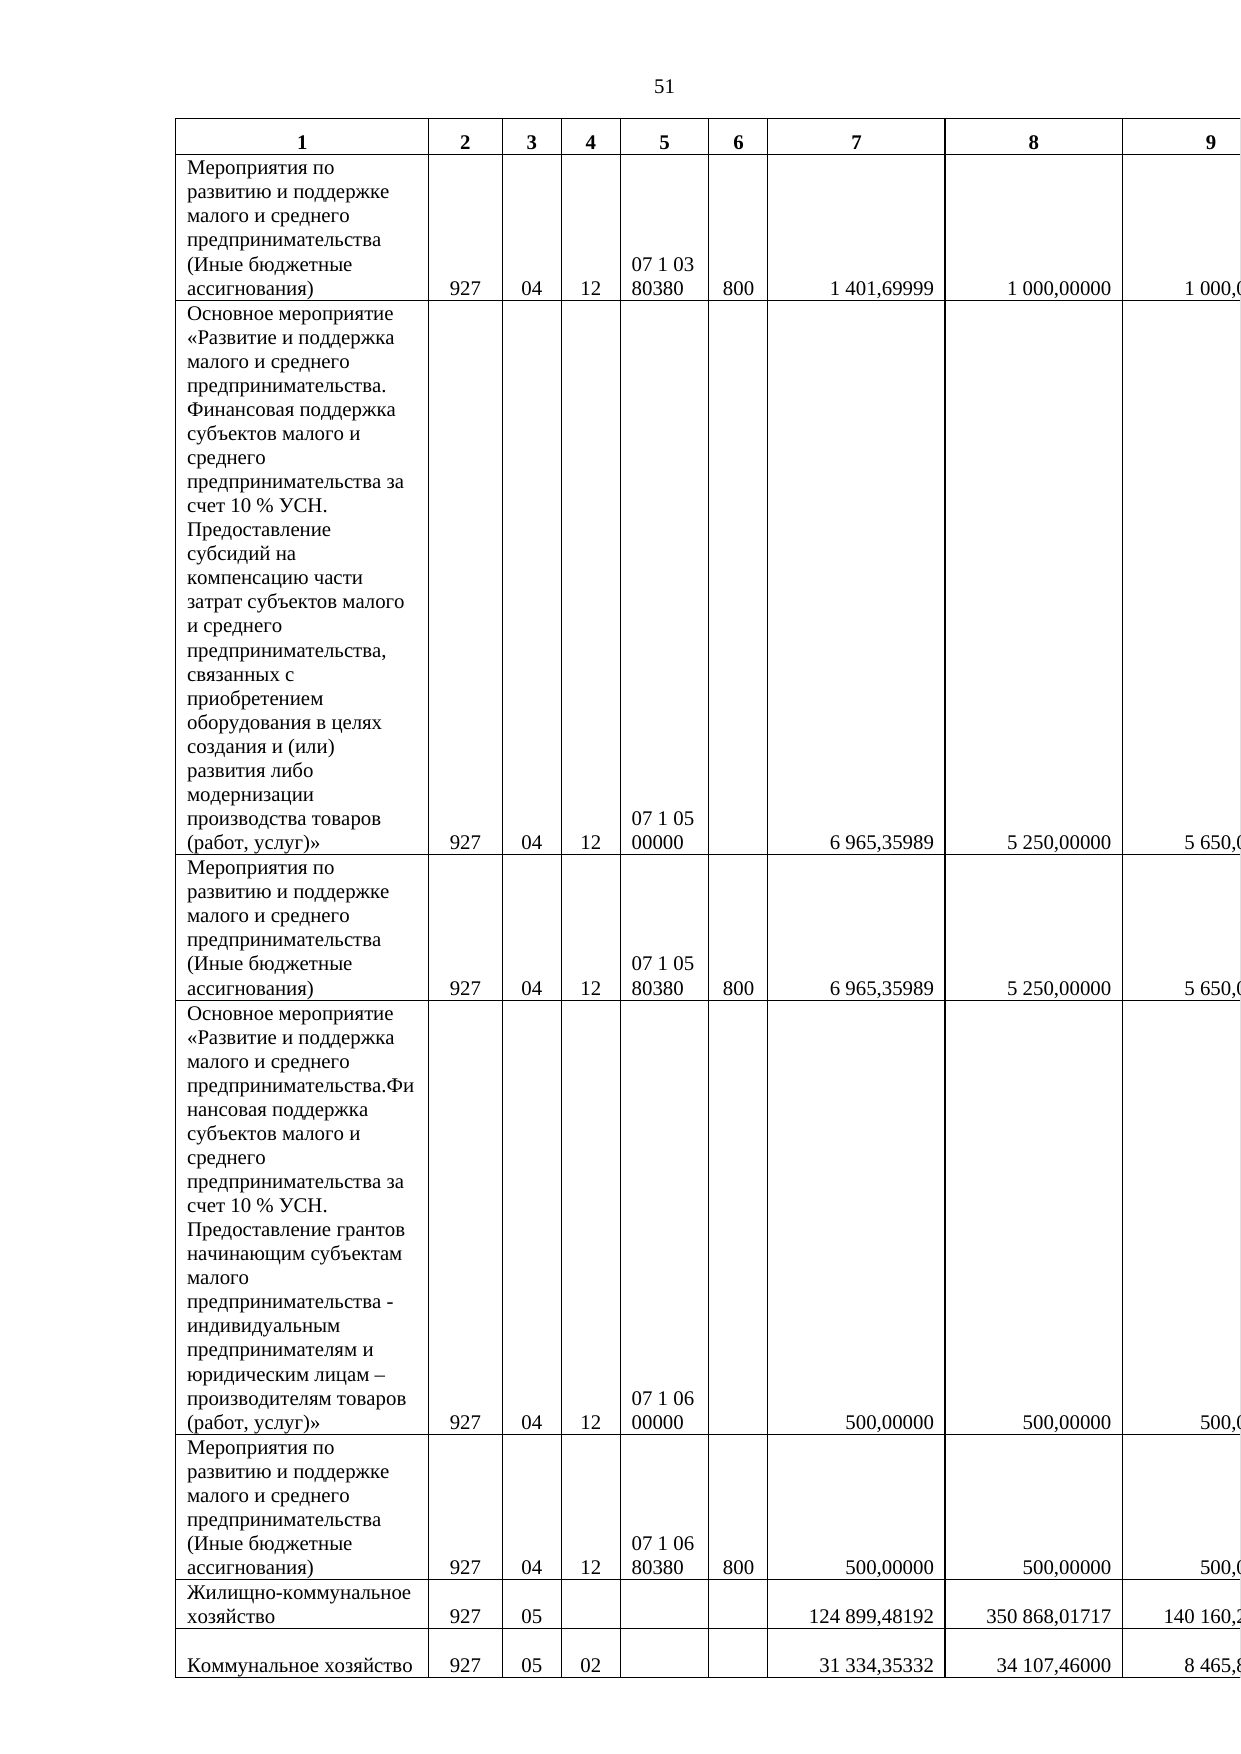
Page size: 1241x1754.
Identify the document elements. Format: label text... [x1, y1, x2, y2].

table_header 3 [503, 119, 561, 154]
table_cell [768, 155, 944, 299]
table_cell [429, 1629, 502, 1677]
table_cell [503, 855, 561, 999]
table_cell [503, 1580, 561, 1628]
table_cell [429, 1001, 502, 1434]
table_header 5 [621, 119, 708, 154]
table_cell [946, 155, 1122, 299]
table_header 7 [768, 119, 944, 154]
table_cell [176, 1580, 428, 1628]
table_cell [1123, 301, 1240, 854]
table_header 9 [1123, 119, 1240, 154]
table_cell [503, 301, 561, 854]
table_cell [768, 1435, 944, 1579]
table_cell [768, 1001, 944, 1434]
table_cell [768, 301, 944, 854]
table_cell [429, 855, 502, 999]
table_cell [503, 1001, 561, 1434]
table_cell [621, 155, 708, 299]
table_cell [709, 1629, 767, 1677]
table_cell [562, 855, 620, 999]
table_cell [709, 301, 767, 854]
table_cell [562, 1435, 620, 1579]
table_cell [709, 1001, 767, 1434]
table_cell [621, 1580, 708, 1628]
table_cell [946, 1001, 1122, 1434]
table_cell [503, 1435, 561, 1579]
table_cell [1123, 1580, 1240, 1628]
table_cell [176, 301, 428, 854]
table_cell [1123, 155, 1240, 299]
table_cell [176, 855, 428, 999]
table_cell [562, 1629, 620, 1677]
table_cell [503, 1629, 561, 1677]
table_header 2 [429, 119, 502, 154]
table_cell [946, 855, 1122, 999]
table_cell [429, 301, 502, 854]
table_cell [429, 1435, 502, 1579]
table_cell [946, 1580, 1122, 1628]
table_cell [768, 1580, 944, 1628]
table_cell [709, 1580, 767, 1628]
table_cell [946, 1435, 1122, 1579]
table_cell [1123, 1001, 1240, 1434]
table_header 4 [562, 119, 620, 154]
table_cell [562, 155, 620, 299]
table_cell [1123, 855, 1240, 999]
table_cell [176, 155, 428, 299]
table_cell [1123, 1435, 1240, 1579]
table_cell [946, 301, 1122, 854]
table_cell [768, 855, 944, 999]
table_header 8 [946, 119, 1122, 154]
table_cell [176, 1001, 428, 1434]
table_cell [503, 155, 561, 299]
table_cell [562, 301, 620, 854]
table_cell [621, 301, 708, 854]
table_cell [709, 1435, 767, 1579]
table_header 1 [176, 119, 428, 154]
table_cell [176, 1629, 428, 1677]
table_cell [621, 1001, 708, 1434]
table_header 6 [709, 119, 767, 154]
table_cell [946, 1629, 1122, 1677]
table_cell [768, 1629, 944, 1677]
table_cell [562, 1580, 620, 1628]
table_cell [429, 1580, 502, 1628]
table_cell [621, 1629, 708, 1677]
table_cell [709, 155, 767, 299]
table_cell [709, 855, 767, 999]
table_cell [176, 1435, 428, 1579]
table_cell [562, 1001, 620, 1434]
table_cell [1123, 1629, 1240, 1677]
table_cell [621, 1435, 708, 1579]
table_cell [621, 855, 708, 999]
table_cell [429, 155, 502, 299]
